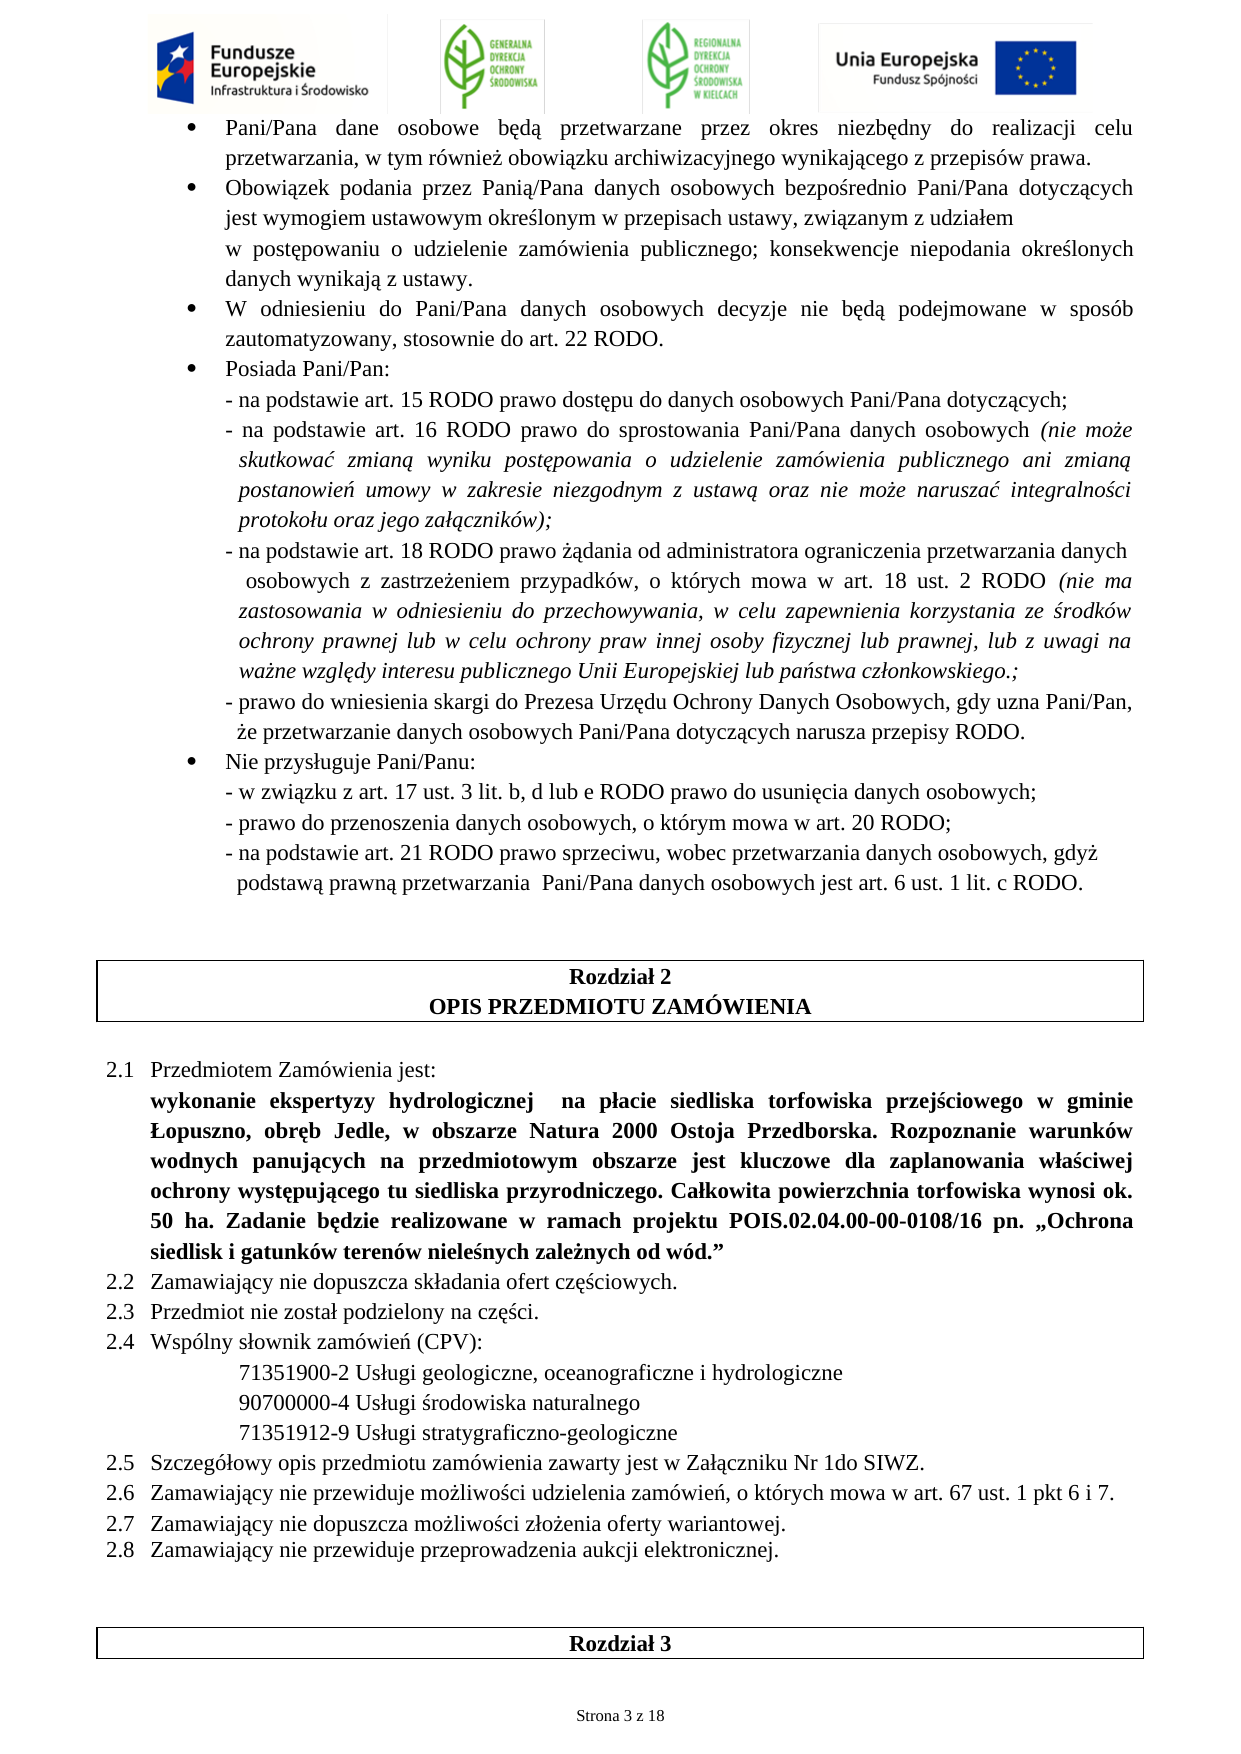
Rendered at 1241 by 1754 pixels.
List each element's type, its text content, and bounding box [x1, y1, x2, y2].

list W odniesieniu do Pani/Pana danych osobowych decyzje nie będą podejmowane w sposób zautomatyzowany, stosownie do art. 22 RODO. [188, 295, 1134, 352]
list - w związku z art. 17 ust. 3 lit. b, d lub e RODO prawo do usunięcia danych osobowych; [225, 778, 1134, 805]
list - prawo do wniesienia skargi do Prezesa Urzędu Ochrony Danych Osobowych, gdy uzna Pani/Pan, [225, 688, 1134, 714]
text 71351900-2 Usługi geologiczne, oceanograficzne i hydrologiczne [150, 1358, 1134, 1385]
list - na podstawie art. 15 RODO prawo dostępu do danych osobowych Pani/Pana dotyczących; [225, 386, 1134, 412]
list Przedmiotem Zamówienia jest: [106, 1056, 1134, 1083]
text Rozdział 3 [98, 1628, 1143, 1658]
text 71351912-9 Usługi stratygraficzno-geologiczne [150, 1419, 1134, 1445]
text Rozdział 2 [98, 961, 1143, 989]
list - na podstawie art. 18 RODO prawo żądania od administratora ograniczenia przetwarzania danych [225, 537, 1134, 563]
list Wspólny słownik zamówień (CPV): [106, 1328, 1134, 1355]
text 90700000-4 Usługi środowiska naturalnego [150, 1389, 1134, 1415]
list - na podstawie art. 16 RODO prawo do sprostowania Pani/Pana danych osobowych (nie może skutkować zmianą wyniku postępowania o udzielenie zamówienia publicznego ani zmianą postanowień umowy w zakresie niezgodnym z ustawą oraz nie może naruszać integralności protokołu oraz jego załączników); [225, 416, 1134, 533]
list podstawą prawną przetwarzania Pani/Pana danych osobowych jest art. 6 ust. 1 lit. c RODO. [225, 869, 1134, 895]
list Przedmiot nie został podzielony na części. [106, 1298, 1134, 1324]
list Pani/Pana dane osobowe będą przetwarzane przez okres niezbędny do realizacji celu przetwarzania, w tym również obowiązku archiwizacyjnego wynikającego z przepisów prawa. [188, 114, 1134, 170]
list Zamawiający nie dopuszcza składania ofert częściowych. [106, 1268, 1134, 1294]
list Zamawiający nie przewiduje możliwości udzielenia zamówień, o których mowa w art. 67 ust. 1 pkt 6 i 7. [106, 1479, 1134, 1506]
list osobowych z zastrzeżeniem przypadków, o których mowa w art. 18 ust. 2 RODO (nie ma zastosowania w odniesieniu do przechowywania, w celu zapewnienia korzystania ze środków ochrony prawnej lub w celu ochrony praw innej osoby fizycznej lub prawnej, lub z uwagi na ważne względy interesu publicznego Unii Europejskiej lub państwa członkowskiego.; [225, 567, 1134, 684]
text wykonanie ekspertyzy hydrologicznej na płacie siedliska torfowiska przejściowego w gminie Łopuszno, obręb Jedle, w obszarze Natura 2000 Ostoja Przedborska. Rozpoznanie warunków wodnych panujących na przedmiotowym obszarze jest kluczowe dla zaplanowania właściwej ochrony występującego tu siedliska przyrodniczego. Całkowita powierzchnia torfowiska wynosi ok. 50 ha. Zadanie będzie realizowane w ramach projektu POIS.02.04.00-00-0108/16 pn. „Ochrona siedlisk i gatunków terenów nieleśnych zależnych od wód.” [150, 1087, 1134, 1264]
list Posiada Pani/Pan: [188, 355, 1134, 382]
list Szczegółowy opis przedmiotu zamówienia zawarty jest w Załączniku Nr 1do SIWZ. [106, 1449, 1134, 1476]
list że przetwarzanie danych osobowych Pani/Pana dotyczących narusza przepisy RODO. [225, 718, 1134, 744]
text OPIS PRZEDMIOTU ZAMÓWIENIA [98, 990, 1143, 1021]
list Zamawiający nie przewiduje przeprowadzenia aukcji elektronicznej. [106, 1536, 1134, 1562]
list - na podstawie art. 21 RODO prawo sprzeciwu, wobec przetwarzania danych osobowych, gdyż [225, 839, 1134, 865]
list Zamawiający nie dopuszcza możliwości złożenia oferty wariantowej. [106, 1509, 1134, 1536]
list Nie przysługuje Pani/Panu: [188, 748, 1134, 774]
list - prawo do przenoszenia danych osobowych, o którym mowa w art. 20 RODO; [225, 808, 1134, 835]
picture [147, 14, 1093, 114]
list Obowiązek podania przez Panią/Pana danych osobowych bezpośrednio Pani/Pana dotyczących jest wymogiem ustawowym określonym w przepisach ustawy, związanym z udziałem w postępowaniu o udzielenie zamówienia publicznego; konsekwencje niepodania określonych danych wynikają z ustawy. [188, 174, 1134, 291]
